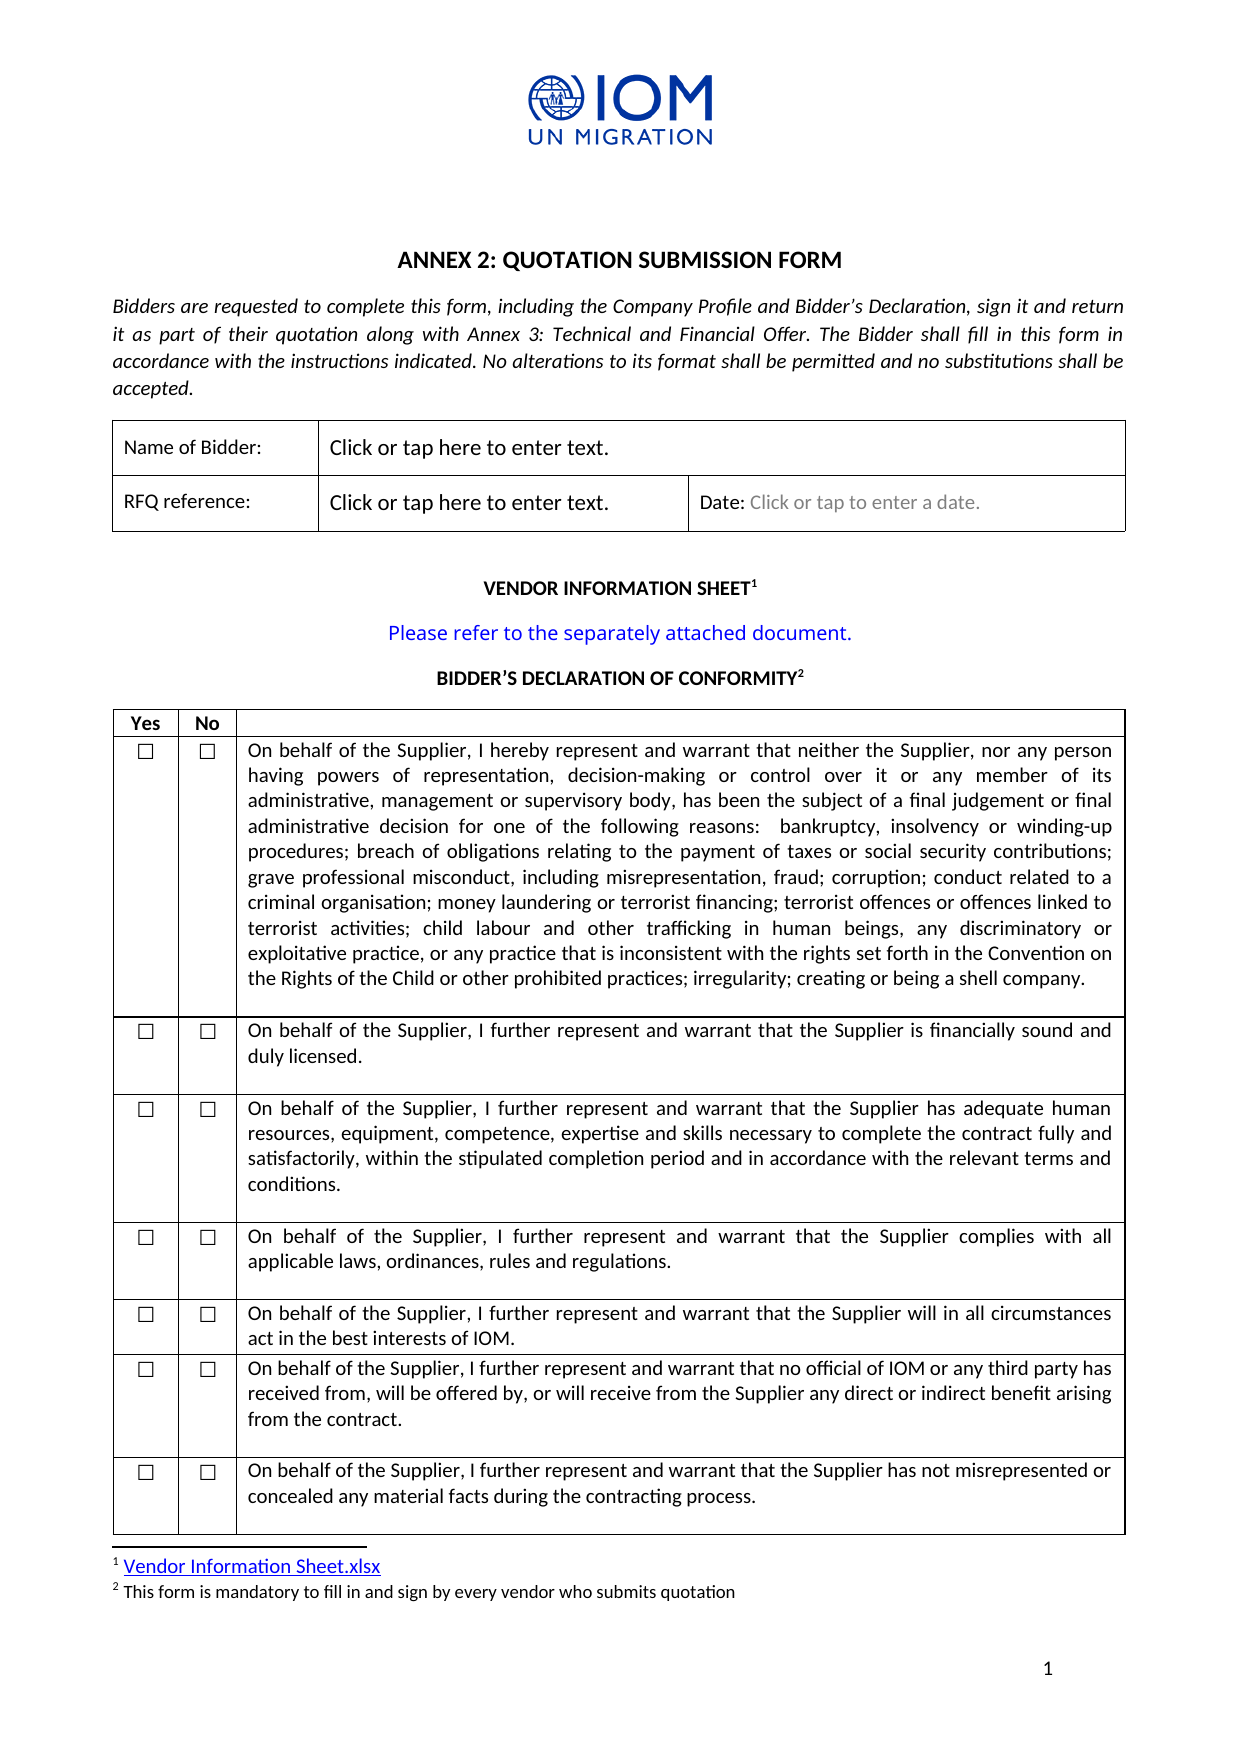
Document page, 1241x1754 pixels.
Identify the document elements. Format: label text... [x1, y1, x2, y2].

table_cell Date: [689, 476, 1125, 531]
table_header [237, 710, 1124, 736]
table_cell On behalf of the Supplier, I further represent and warrant that the Supplier will in all circumstances act in the best interests of IOM. [237, 1300, 1124, 1354]
table_cell On behalf of the Supplier, I further represent and warrant that the Supplier has adequate human resources, equipment, competence, expertise and skills necessary to complete the contract fully and satisfactorily, within the stipulated completion period and in accordance with the relevant terms and conditions. [237, 1095, 1124, 1222]
table_cell On behalf of the Supplier, I further represent and warrant that the Supplier is financially sound and duly licensed. [237, 1018, 1124, 1094]
table_cell On behalf of the Supplier, I further represent and warrant that the Supplier complies with all applicable laws, ordinances, rules and regulations. [237, 1223, 1124, 1299]
text VENDOR INFORMATION SHEET [112, 575, 1128, 601]
text ANNEX 2: QUOTATION SUBMISSION FORM [112, 244, 1128, 274]
text BIDDER’S DECLARATION OF CONFORMITY [112, 665, 1128, 691]
picture [524, 73, 716, 146]
text Please refer to the separately attached document. [112, 619, 1128, 646]
table_header Name of Bidder: [113, 421, 318, 475]
table_header Yes [114, 710, 178, 736]
table_cell On behalf of the Supplier, I further represent and warrant that the Supplier has not misrepresented or concealed any material facts during the contracting process. [237, 1458, 1124, 1534]
text Bidders are requested to complete this form, including the Company Profile and Bidder’s Declaration, sign it and return it as part of their quotation along with Annex 3: Technical and Financial Offer. The Bidder shall fill in this form in accordance with the instructions indicated. No alterations to its format shall be permitted and no substitutions shall be accepted. [112, 293, 1128, 401]
table_cell On behalf of the Supplier, I further represent and warrant that no official of IOM or any third party has received from, will be offered by, or will receive from the Supplier any direct or indirect benefit arising from the contract. [237, 1355, 1124, 1457]
table_cell On behalf of the Supplier, I hereby represent and warrant that neither the Supplier, nor any person having powers of representation, decision-making or control over it or any member of its administrative, management or supervisory body, has been the subject of a final judgement or final administrative decision for one of the following reasons: bankruptcy, insolvency or winding-up procedures; breach of obligations relating to the payment of taxes or social security contributions; grave professional misconduct, including misrepresentation, fraud; corruption; conduct related to a criminal organisation; money laundering or terrorist financing; terrorist offences or offences linked to terrorist activities; child labour and other trafficking in human beings, any discriminatory or exploitative practice, or any practice that is inconsistent with the rights set forth in the Convention on the Rights of the Child or other prohibited practices; irregularity; creating or being a shell company. [237, 737, 1124, 1016]
table_header No [179, 710, 236, 736]
table_cell RFQ reference: [113, 476, 318, 531]
